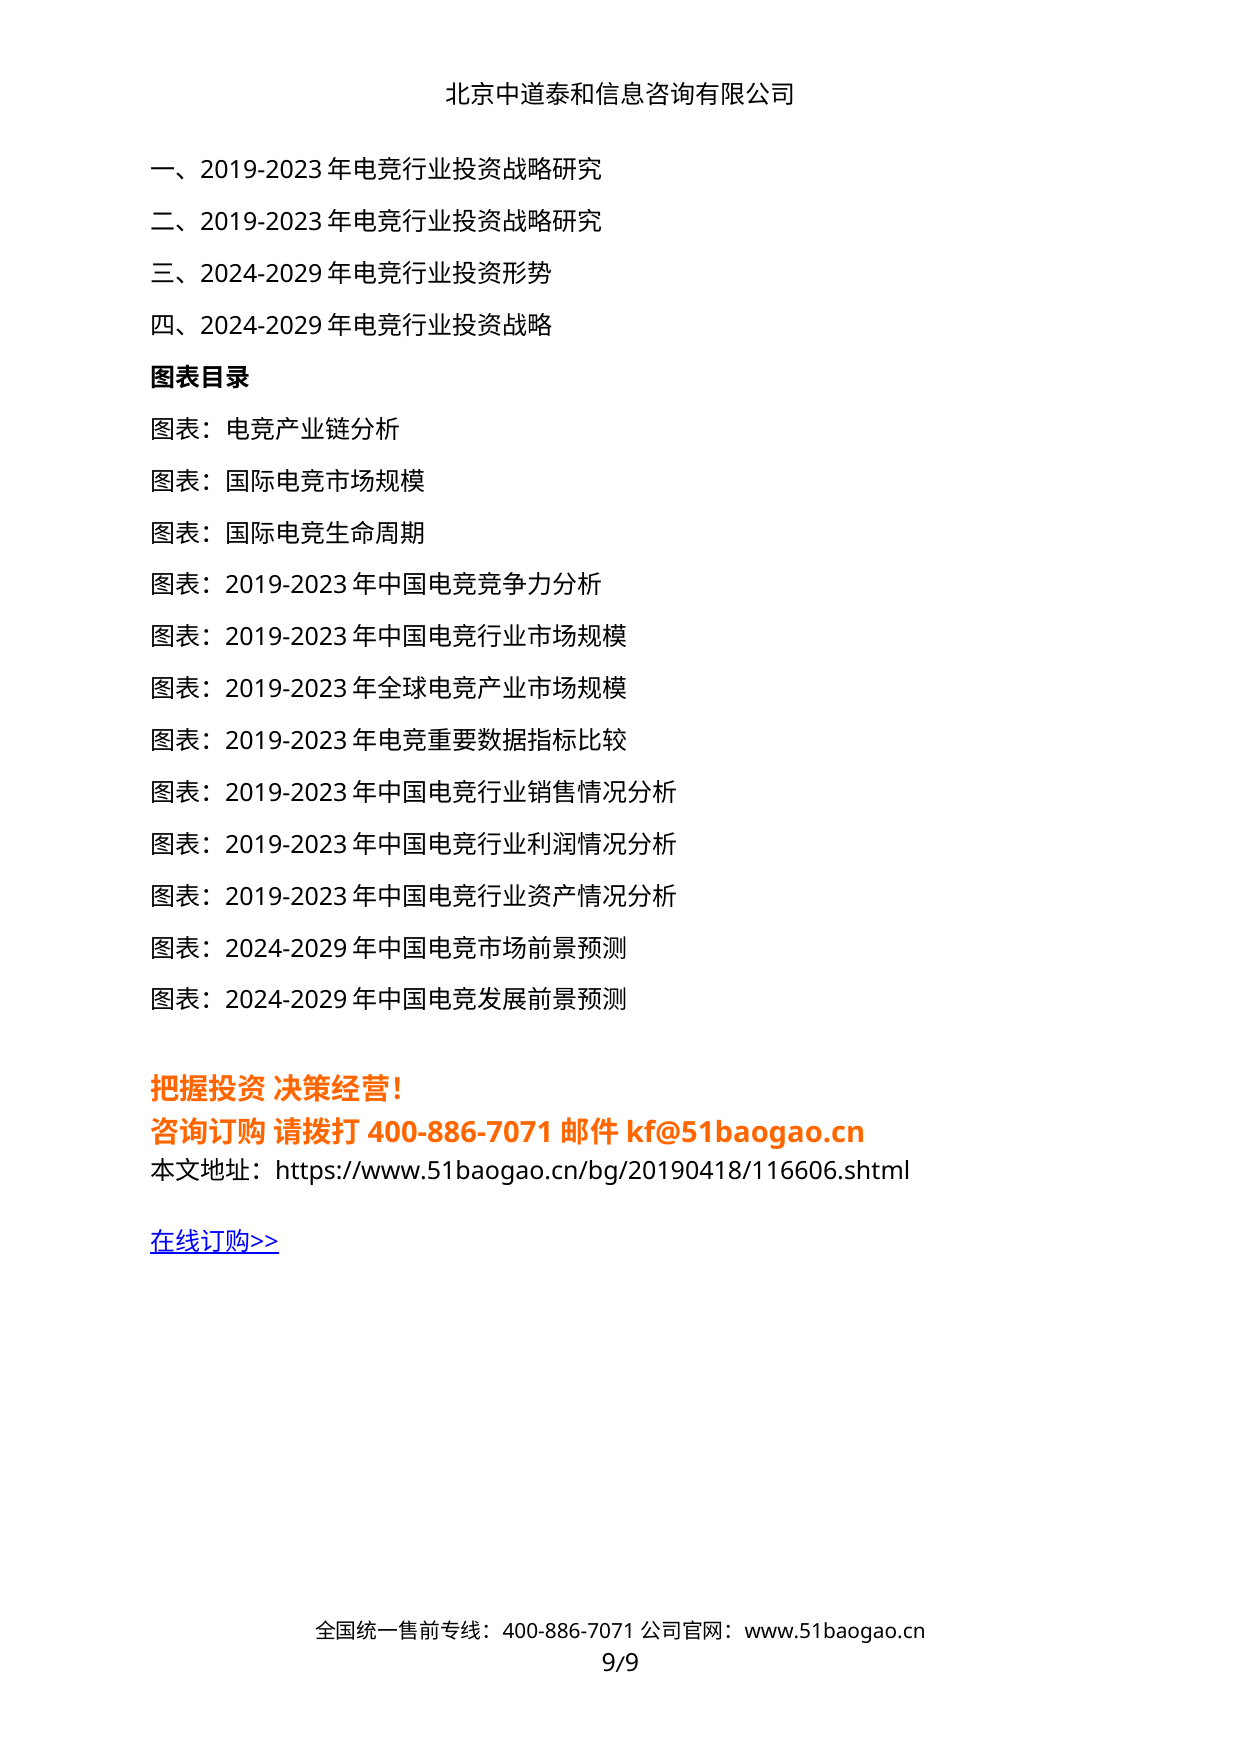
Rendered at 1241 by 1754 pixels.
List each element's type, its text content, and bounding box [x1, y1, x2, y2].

text 图表目录 [150, 357, 1090, 394]
text 图表：2019-2023年中国电竞行业销售情况分析 [150, 772, 1090, 809]
text 图表：2024-2029年中国电竞发展前景预测 [150, 980, 1090, 1016]
text 图表：2019-2023年全球电竞产业市场规模 [150, 669, 1090, 705]
text 图表：国际电竞市场规模 [150, 461, 1090, 497]
text 图表：2019-2023年中国电竞行业利润情况分析 [150, 824, 1090, 861]
text 图表：国际电竞生命周期 [150, 513, 1090, 549]
text 一、2019-2023年电竞行业投资战略研究 [150, 150, 1090, 186]
text 四、2024-2029年电竞行业投资战略 [150, 306, 1090, 342]
text 三、2024-2029年电竞行业投资形势 [150, 254, 1090, 290]
text 图表：2019-2023年中国电竞行业资产情况分析 [150, 876, 1090, 912]
text 图表：2019-2023年电竞重要数据指标比较 [150, 721, 1090, 757]
text 图表：2019-2023年中国电竞行业市场规模 [150, 617, 1090, 653]
text 图表：2019-2023年中国电竞竞争力分析 [150, 565, 1090, 601]
text 把握投资 决策经营！咨询订购 请拨打 400-886-7071 邮件 kf@51baogao.cn本文地址：https://www.51baogao.cn/bg/20190418/116606.shtml [150, 1032, 1090, 1187]
text 二、2019-2023年电竞行业投资战略研究 [150, 202, 1090, 238]
text 图表：电竞产业链分析 [150, 409, 1090, 446]
text 在线订购>> [150, 1187, 1090, 1257]
text 图表：2024-2029年中国电竞市场前景预测 [150, 928, 1090, 964]
